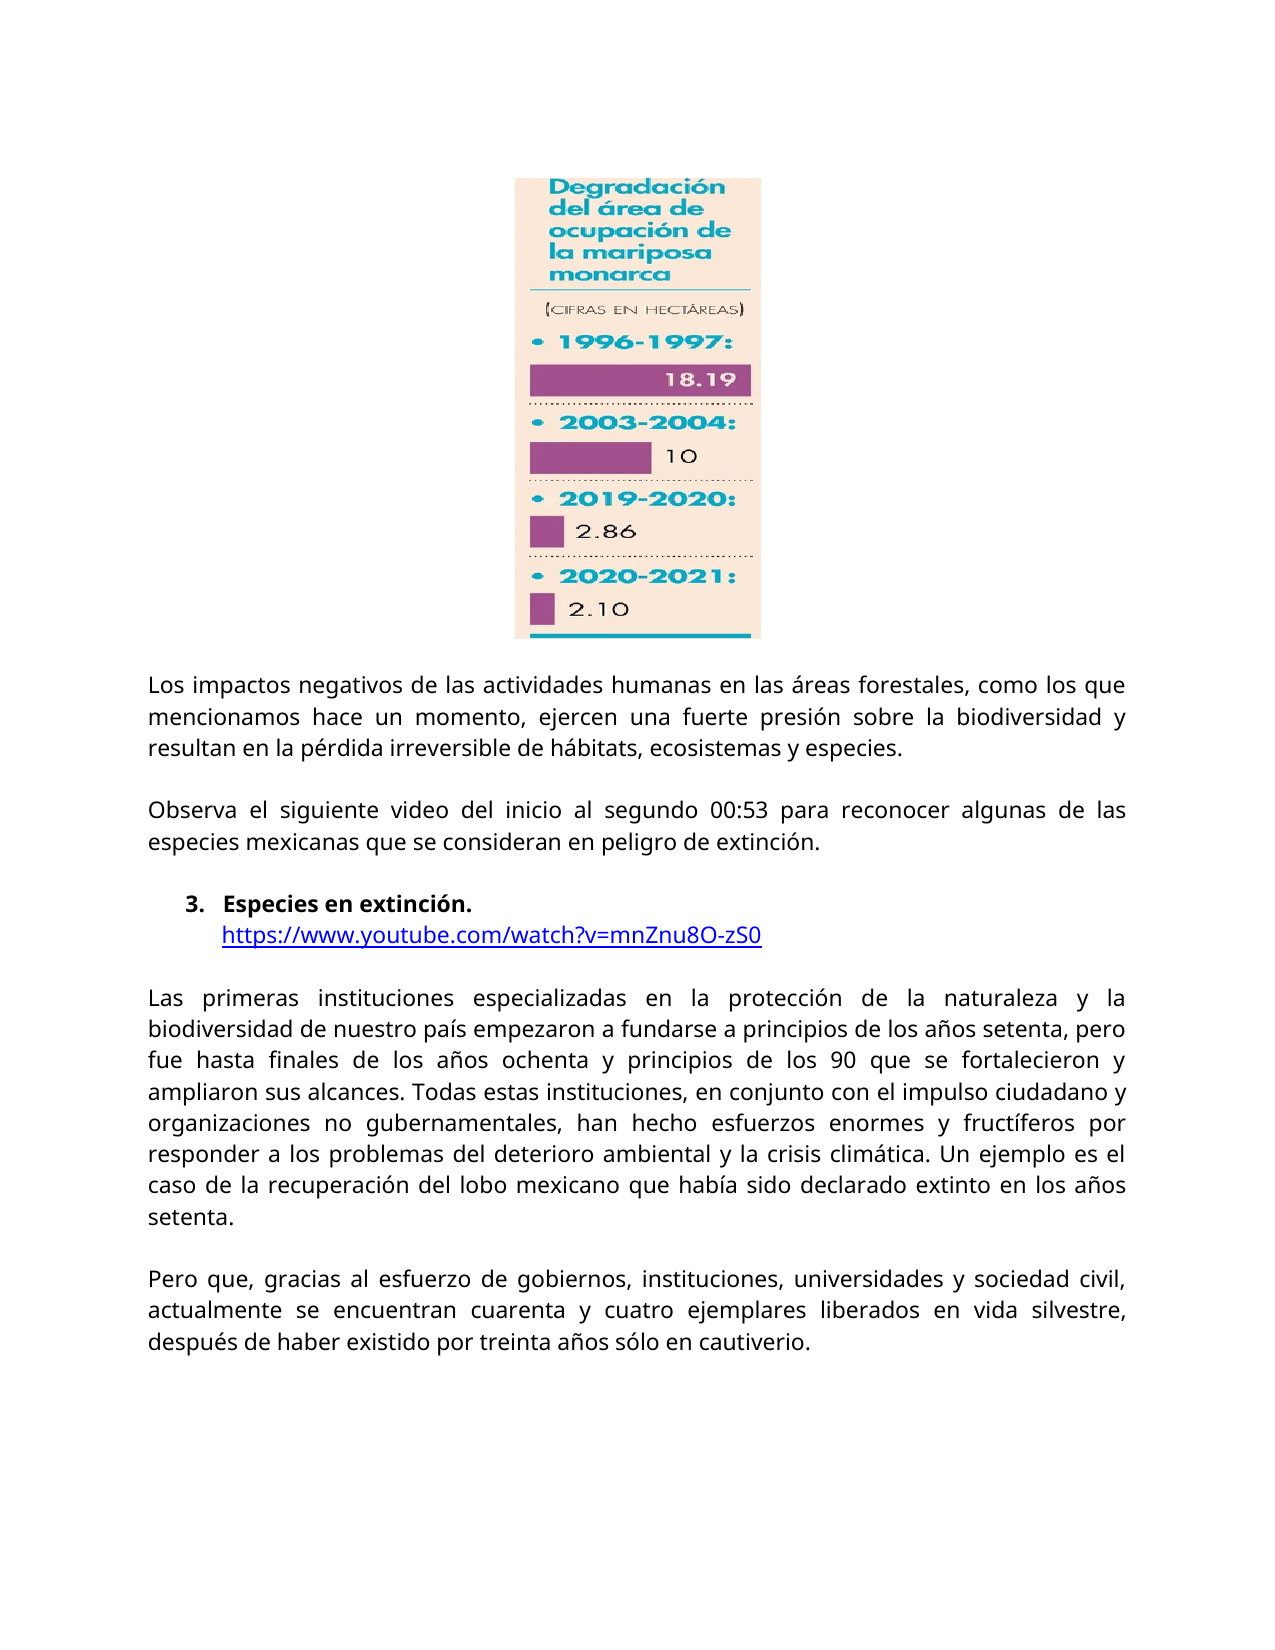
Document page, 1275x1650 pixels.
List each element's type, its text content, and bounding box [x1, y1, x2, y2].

text Pero que, gracias al esfuerzo de gobiernos, instituciones, universidades y sociedad civil, actualmente se encuentran cuarenta y cuatro ejemplares liberados en vida silvestre, después de haber existido por treinta años sólo en cautiverio. [148, 1263, 1127, 1357]
text Las primeras instituciones especializadas en la protección de la naturaleza y la biodiversidad de nuestro país empezaron a fundarse a principios de los años setenta, pero fue hasta finales de los años ochenta y principios de los 90 que se fortalecieron y ampliaron sus alcances. Todas estas instituciones, en conjunto con el impulso ciudadano y organizaciones no gubernamentales, han hecho esfuerzos enormes y fructíferos por responder a los problemas del deterioro ambiental y la crisis climática. Un ejemplo es el caso de la recuperación del lobo mexicano que había sido declarado extinto en los años setenta. [148, 982, 1127, 1232]
text https://www.youtube.com/watch?v=mnZnu8O-zS0 [148, 919, 1127, 951]
text Observa el siguiente video del inicio al segundo 00:53 para reconocer algunas de las especies mexicanas que se consideran en peligro de extinción. [148, 794, 1127, 857]
picture [514, 177, 762, 639]
list Especies en extinción. [185, 888, 1127, 919]
text Los impactos negativos de las actividades humanas en las áreas forestales, como los que mencionamos hace un momento, ejercen una fuerte presión sobre la biodiversidad y resultan en la pérdida irreversible de hábitats, ecosistemas y especies. [148, 669, 1127, 763]
